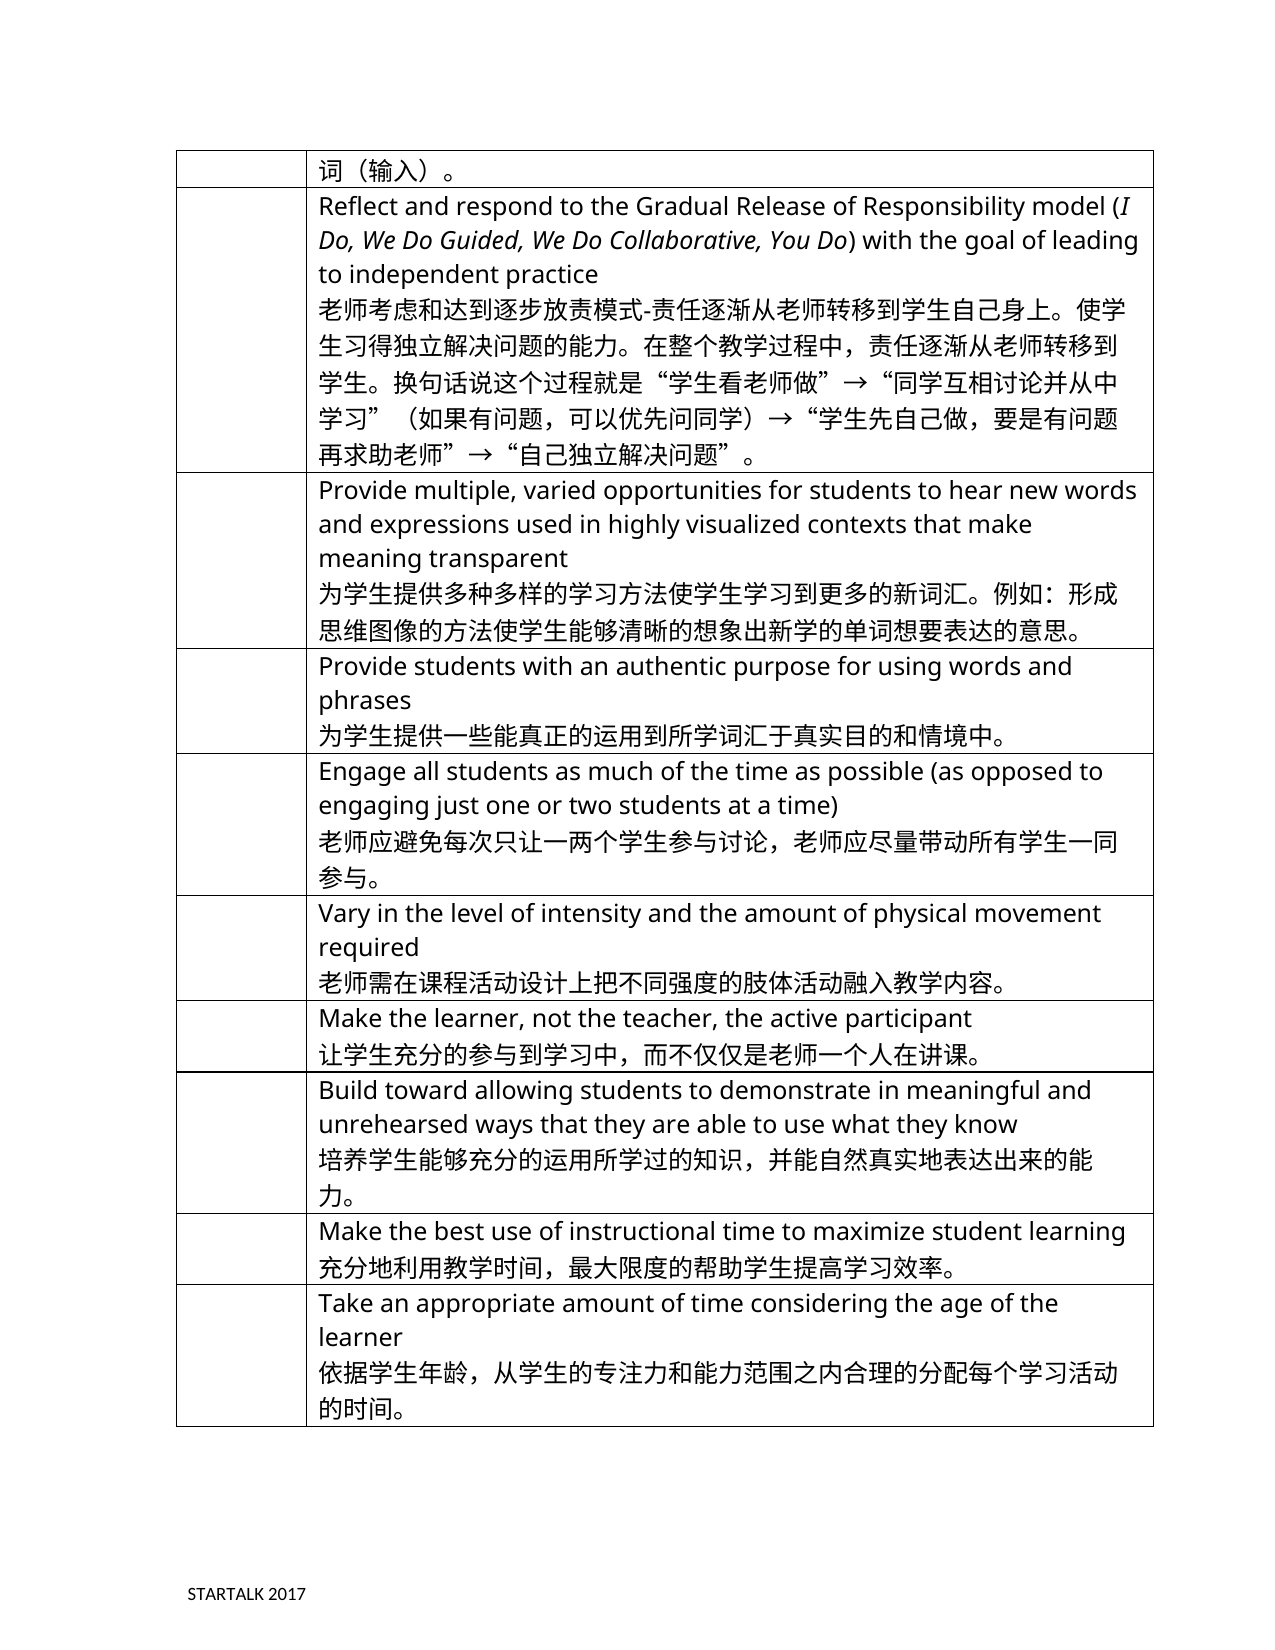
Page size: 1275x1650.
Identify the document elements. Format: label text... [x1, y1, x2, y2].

table_cell Vary in the level of intensity and the amount of physical movement required 老师需在课程活动设计上把不同强度的肢体活动融入教学内容。 [307, 896, 1153, 1000]
table_cell [177, 473, 306, 647]
table_cell Provide students with an authentic purpose for using words and phrases 为学生提供一些能真正的运用到所学词汇于真实目的和情境中。 [307, 649, 1153, 753]
table_cell Build toward allowing students to demonstrate in meaningful and unrehearsed ways that they are able to use what they know 培养学生能够充分的运用所学过的知识，并能自然真实地表达出来的能力。 [307, 1073, 1153, 1213]
table_cell [177, 1001, 306, 1071]
table_cell Reflect and respond to the Gradual Release of Responsibility model (I Do, We Do Guided, We Do Collaborative, You Do) with the goal of leading to independent practice 老师考虑和达到逐步放责模式-责任逐渐从老师转移到学生自己身上。使学生习得独立解决问题的能力。在整个教学过程中，责任逐渐从老师转移到学生。换句话说这个过程就是“学生看老师做”→“同学互相讨论并从中学习”（如果有问题，可以优先问同学）→“学生先自己做，要是有问题再求助老师”→“自己独立解决问题”。 [307, 188, 1153, 472]
table_cell [177, 1073, 306, 1213]
table_cell Provide multiple, varied opportunities for students to hear new words and expressions used in highly visualized contexts that make meaning transparent 为学生提供多种多样的学习方法使学生学习到更多的新词汇。例如：形成思维图像的方法使学生能够清晰的想象出新学的单词想要表达的意思。 [307, 473, 1153, 647]
table_cell Make the best use of instructional time to maximize student learning 充分地利用教学时间，最大限度的帮助学生提高学习效率。 [307, 1214, 1153, 1284]
table_cell [177, 1214, 306, 1284]
table_cell Engage all students as much of the time as possible (as opposed to engaging just one or two students at a time) 老师应避免每次只让一两个学生参与讨论，老师应尽量带动所有学生一同参与。 [307, 754, 1153, 894]
table_cell [177, 754, 306, 894]
table_cell [177, 649, 306, 753]
table_cell [177, 188, 306, 472]
table_cell [177, 1285, 306, 1426]
table_cell Make the learner, not the teacher, the active participant 让学生充分的参与到学习中，而不仅仅是老师一个人在讲课。 [307, 1001, 1153, 1071]
table_cell [177, 151, 306, 187]
table_cell Take an appropriate amount of time considering the age of the learner 依据学生年龄，从学生的专注力和能力范围之内合理的分配每个学习活动的时间。 [307, 1285, 1153, 1426]
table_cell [307, 151, 1153, 187]
table_cell [177, 896, 306, 1000]
